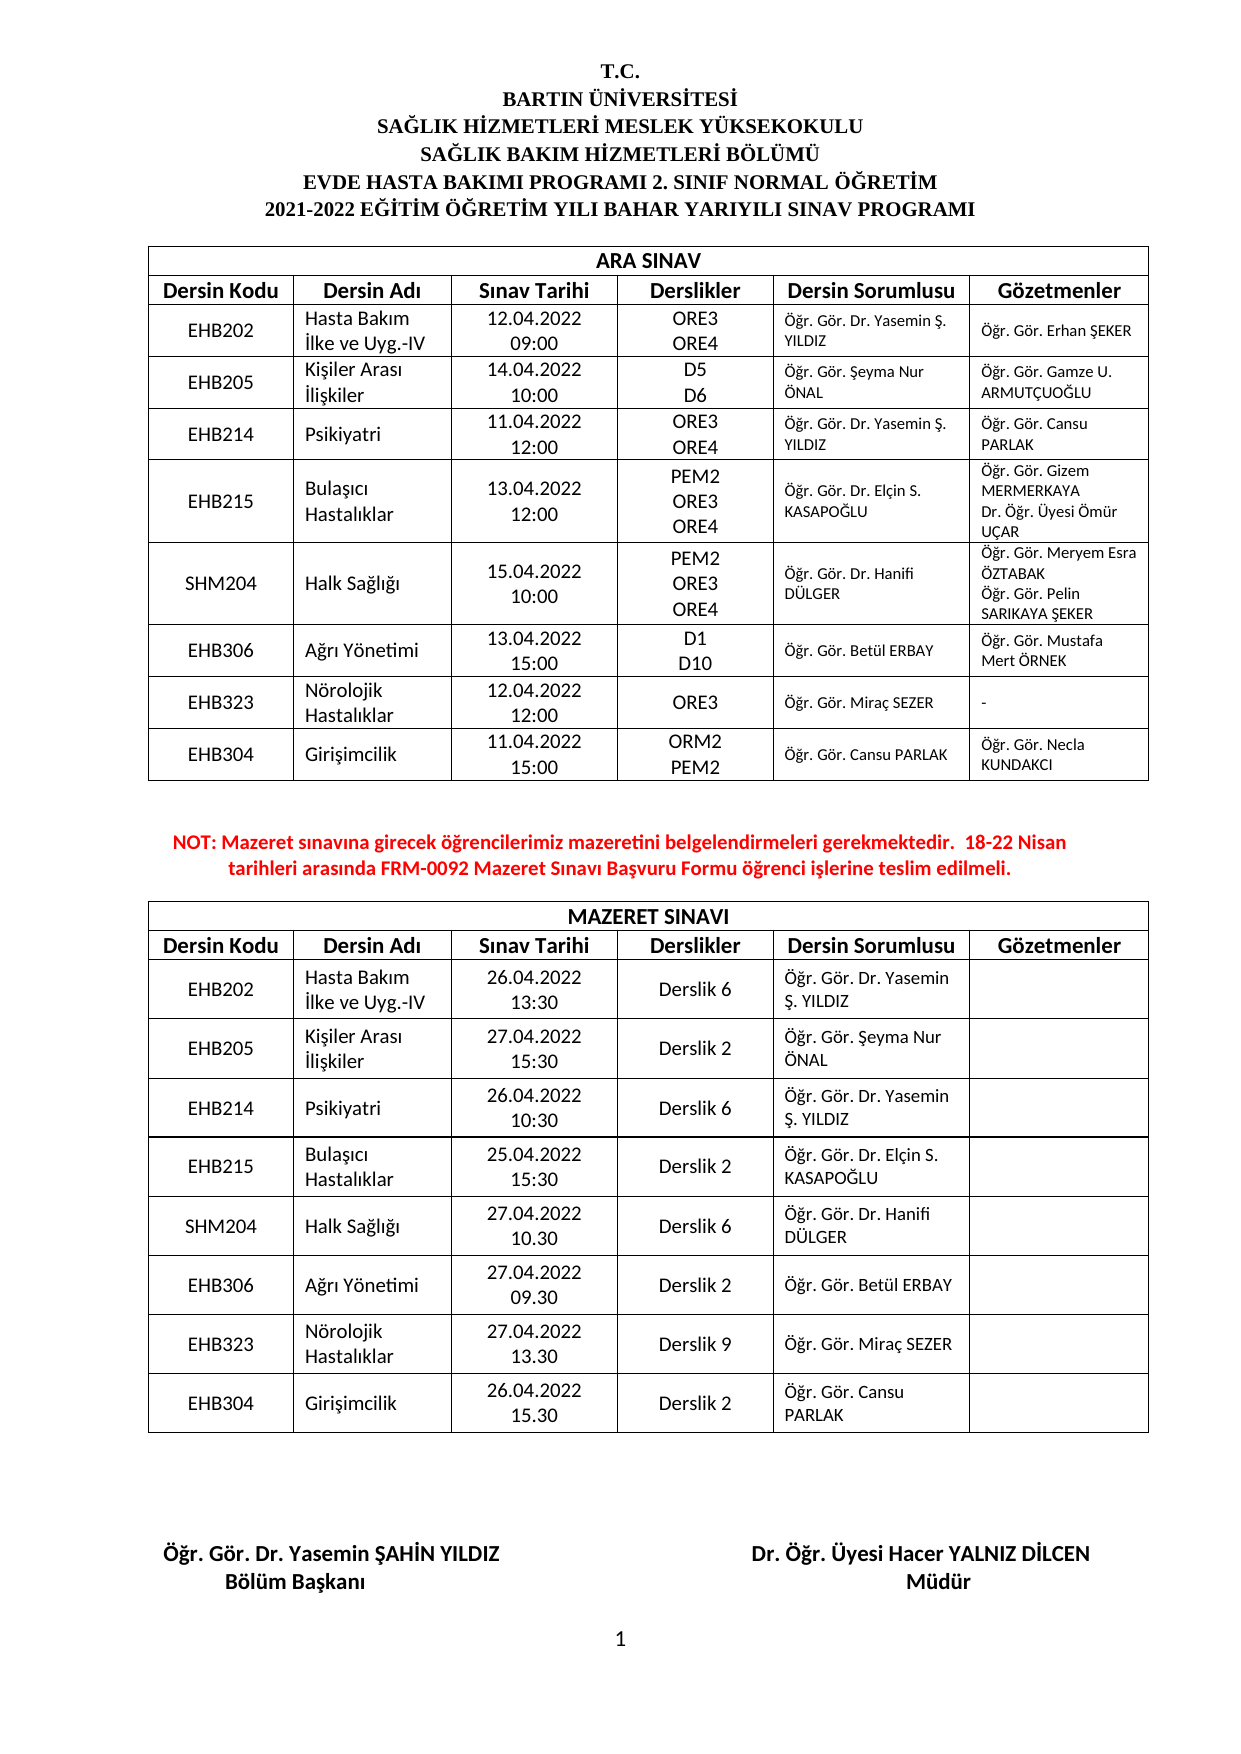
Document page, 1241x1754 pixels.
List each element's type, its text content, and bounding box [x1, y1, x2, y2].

table_cell 25.04.2022 15:30 [452, 1138, 617, 1196]
table_cell Nörolojik Hastalıklar [294, 1315, 451, 1373]
table_cell Öğr. Gör. Şeyma Nur ÖNAL [774, 1019, 969, 1077]
table_cell ORE3 ORE4 [618, 305, 773, 356]
table_cell 15.04.2022 10:00 [452, 543, 617, 624]
text T.C. BARTIN ÜNİVERSİTESİ SAĞLIK HİZMETLERİ MESLEK YÜKSEKOKULU SAĞLIK BAKIM HİZMETLERİ BÖLÜMÜ EVDE HASTA BAKIMI PROGRAMI 2. SINIF NORMAL ÖĞRETİM 2021-2022 EĞİTİM ÖĞRETİM YILI BAHAR YARIYILI SINAV PROGRAMI [148, 59, 1093, 221]
text NOT: Mazeret sınavına girecek öğrencilerimiz mazeretini belgelendirmeleri gerekmektedir. 18-22 Nisan tarihleri arasında FRM-0092 Mazeret Sınavı Başvuru Formu öğrenci işlerine teslim edilmeli. [148, 829, 1093, 880]
table_cell Öğr. Gör. Cansu PARLAK [774, 729, 969, 779]
table_cell EHB205 [149, 357, 293, 407]
table_cell Halk Sağlığı [294, 543, 451, 624]
table_cell SHM204 [149, 1197, 293, 1254]
table_cell Dersin Sorumlusu [774, 276, 969, 304]
table_cell 11.04.2022 12:00 [452, 409, 617, 459]
table_cell 12.04.2022 12:00 [452, 677, 617, 728]
table_cell Derslik 2 [618, 1138, 773, 1196]
table_cell Öğr. Gör. Cansu PARLAK [774, 1374, 969, 1432]
table_cell Girişimcilik [294, 729, 451, 779]
table_cell EHB202 [149, 305, 293, 356]
table_cell Dersin Kodu [149, 931, 293, 959]
table_cell EHB323 [149, 1315, 293, 1373]
table_cell Girişimcilik [294, 1374, 451, 1432]
table_cell Sınav Tarihi [452, 931, 617, 959]
table_cell Öğr. Gör. Miraç SEZER [774, 1315, 969, 1373]
table_cell Öğr. Gör. Betül ERBAY [774, 625, 969, 676]
table_cell EHB304 [149, 729, 293, 779]
table_cell Öğr. Gör. Gamze U. ARMUTÇUOĞLU [970, 357, 1148, 407]
table_cell Dersin Sorumlusu [774, 931, 969, 959]
table_cell EHB215 [149, 1138, 293, 1196]
table_cell Öğr. Gör. Dr. Hanifi DÜLGER [774, 543, 969, 624]
table_cell Derslik 2 [618, 1374, 773, 1432]
table_cell Nörolojik Hastalıklar [294, 677, 451, 728]
table_cell EHB202 [149, 960, 293, 1018]
table_cell Psikiyatri [294, 409, 451, 459]
table_cell 13.04.2022 15:00 [452, 625, 617, 676]
table_cell Öğr. Gör. Necla KUNDAKCI [970, 729, 1148, 779]
table_cell EHB323 [149, 677, 293, 728]
table_cell [970, 1138, 1148, 1196]
table_cell Öğr. Gör. Şeyma Nur ÖNAL [774, 357, 969, 407]
table_cell EHB306 [149, 1256, 293, 1314]
table_cell 11.04.2022 15:00 [452, 729, 617, 779]
table_cell Dersin Kodu [149, 276, 293, 304]
table_cell EHB306 [149, 625, 293, 676]
table_cell Derslik 9 [618, 1315, 773, 1373]
table_cell [970, 1374, 1148, 1432]
table_cell Hasta Bakım İlke ve Uyg.-IV [294, 960, 451, 1018]
text Öğr. Gör. Dr. Yasemin ŞAHİN YILDIZ Dr. Öğr. Üyesi Hacer YALNIZ DİLCEN [148, 1539, 1093, 1567]
table_cell Öğr. Gör. Erhan ŞEKER [970, 305, 1148, 356]
table_cell Öğr. Gör. Cansu PARLAK [970, 409, 1148, 459]
table_cell 27.04.2022 15:30 [452, 1019, 617, 1077]
table_cell 26.04.2022 13:30 [452, 960, 617, 1018]
table_cell EHB215 [149, 460, 293, 542]
table_cell Gözetmenler [970, 276, 1148, 304]
table_cell 13.04.2022 12:00 [452, 460, 617, 542]
table_cell Derslikler [618, 276, 773, 304]
table_cell Hasta Bakım İlke ve Uyg.-IV [294, 305, 451, 356]
table_cell Derslik 2 [618, 1019, 773, 1077]
table_cell 12.04.2022 09:00 [452, 305, 617, 356]
table_cell [970, 1256, 1148, 1314]
table_cell Derslik 6 [618, 1079, 773, 1136]
table_header ARA SINAV [149, 247, 1148, 275]
table_cell Derslik 2 [618, 1256, 773, 1314]
table_cell EHB214 [149, 409, 293, 459]
table_cell EHB214 [149, 1079, 293, 1136]
table_cell Sınav Tarihi [452, 276, 617, 304]
table_cell Öğr. Gör. Mustafa Mert ÖRNEK [970, 625, 1148, 676]
table_cell Ağrı Yönetimi [294, 625, 451, 676]
table_cell Kişiler Arası İlişkiler [294, 357, 451, 407]
table_cell - [970, 677, 1148, 728]
table_cell Öğr. Gör. Miraç SEZER [774, 677, 969, 728]
table_cell Öğr. Gör. Gizem MERMERKAYA Dr. Öğr. Üyesi Ömür UÇAR [970, 460, 1148, 542]
table_cell 27.04.2022 13.30 [452, 1315, 617, 1373]
table_cell Öğr. Gör. Dr. Yasemin Ş. YILDIZ [774, 409, 969, 459]
table_cell D1 D10 [618, 625, 773, 676]
table_cell [970, 1079, 1148, 1136]
table_cell Bulaşıcı Hastalıklar [294, 460, 451, 542]
table_cell Derslik 6 [618, 960, 773, 1018]
table_cell 27.04.2022 10.30 [452, 1197, 617, 1254]
table_cell Öğr. Gör. Meryem Esra ÖZTABAK Öğr. Gör. Pelin SARIKAYA ŞEKER [970, 543, 1148, 624]
text Bölüm Başkanı Müdür [148, 1567, 1093, 1595]
table_cell Derslikler [618, 931, 773, 959]
table_cell PEM2 ORE3 ORE4 [618, 460, 773, 542]
table_header MAZERET SINAVI [149, 902, 1148, 930]
table_cell ORE3 [618, 677, 773, 728]
table_cell Gözetmenler [970, 931, 1148, 959]
table_cell Dersin Adı [294, 931, 451, 959]
table_cell SHM204 [149, 543, 293, 624]
table_cell Kişiler Arası İlişkiler [294, 1019, 451, 1077]
table_cell ORM2 PEM2 [618, 729, 773, 779]
table_cell EHB304 [149, 1374, 293, 1432]
table_cell [970, 1197, 1148, 1254]
table_cell EHB205 [149, 1019, 293, 1077]
table_cell 26.04.2022 10:30 [452, 1079, 617, 1136]
table_cell ORE3 ORE4 [618, 409, 773, 459]
table_cell Öğr. Gör. Dr. Hanifi DÜLGER [774, 1197, 969, 1254]
table_cell Ağrı Yönetimi [294, 1256, 451, 1314]
table_cell PEM2 ORE3 ORE4 [618, 543, 773, 624]
table_cell Derslik 6 [618, 1197, 773, 1254]
table_cell Öğr. Gör. Dr. Elçin S. KASAPOĞLU [774, 1138, 969, 1196]
table_cell 14.04.2022 10:00 [452, 357, 617, 407]
table_cell Öğr. Gör. Dr. Elçin S. KASAPOĞLU [774, 460, 969, 542]
table_cell Öğr. Gör. Betül ERBAY [774, 1256, 969, 1314]
table_cell [970, 1019, 1148, 1077]
table_cell D5 D6 [618, 357, 773, 407]
table_cell [970, 960, 1148, 1018]
table_cell Bulaşıcı Hastalıklar [294, 1138, 451, 1196]
table_cell Öğr. Gör. Dr. Yasemin Ş. YILDIZ [774, 960, 969, 1018]
table_cell Dersin Adı [294, 276, 451, 304]
table_cell [970, 1315, 1148, 1373]
table_cell 27.04.2022 09.30 [452, 1256, 617, 1314]
table_cell Öğr. Gör. Dr. Yasemin Ş. YILDIZ [774, 1079, 969, 1136]
table_cell 26.04.2022 15.30 [452, 1374, 617, 1432]
table_cell Halk Sağlığı [294, 1197, 451, 1254]
table_cell Psikiyatri [294, 1079, 451, 1136]
table_cell Öğr. Gör. Dr. Yasemin Ş. YILDIZ [774, 305, 969, 356]
